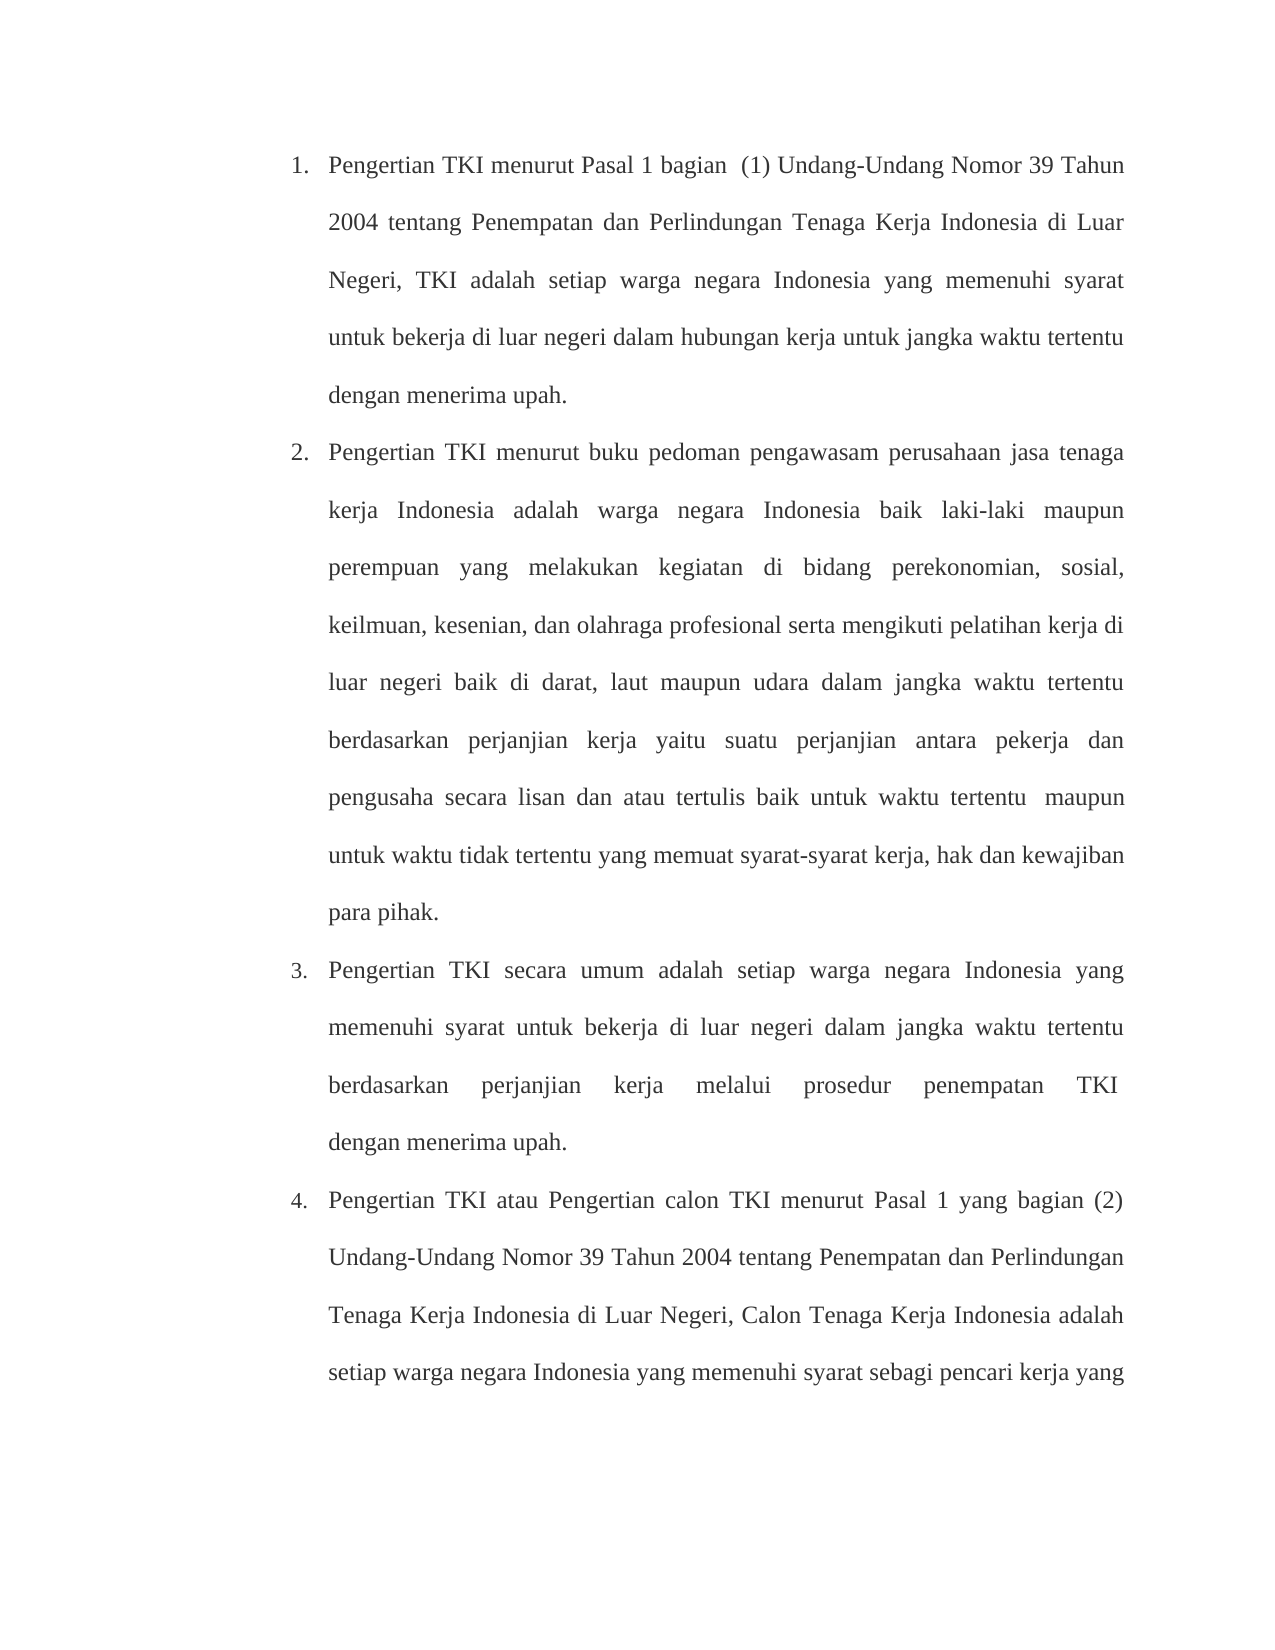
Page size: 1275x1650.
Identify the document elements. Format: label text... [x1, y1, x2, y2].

list Pengertian TKI menurut buku pedoman pengawasam perusahaan jasa tenaga kerja Indonesia adalah warga negara Indonesia baik laki-laki maupun perempuan yang melakukan kegiatan di bidang perekonomian, sosial, keilmuan, kesenian, dan olahraga profesional serta mengikuti pelatihan kerja di luar negeri baik di darat, laut maupun udara dalam jangka waktu tertentu berdasarkan perjanjian kerja yaitu suatu perjanjian antara pekerja dan pengusaha secara lisan dan atau tertulis baik untuk waktu tertentu maupun untuk waktu tidak tertentu yang memuat syarat-syarat kerja, hak dan kewajiban para pihak. [291, 437, 1125, 926]
list Pengertian TKI menurut Pasal 1 bagian (1) Undang-Undang Nomor 39 Tahun 2004 tentang Penempatan dan Perlindungan Tenaga Kerja Indonesia di Luar Negeri, TKI adalah setiap warga negara Indonesia yang memenuhi syarat untuk bekerja di luar negeri dalam hubungan kerja untuk jangka waktu tertentu dengan menerima upah. [291, 150, 1125, 409]
list Pengertian TKI secara umum adalah setiap warga negara Indonesia yang memenuhi syarat untuk bekerja di luar negeri dalam jangka waktu tertentu berdasarkan perjanjian kerja melalui prosedur penempatan TKI dengan menerima upah. [291, 955, 1125, 1156]
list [291, 1185, 1125, 1386]
